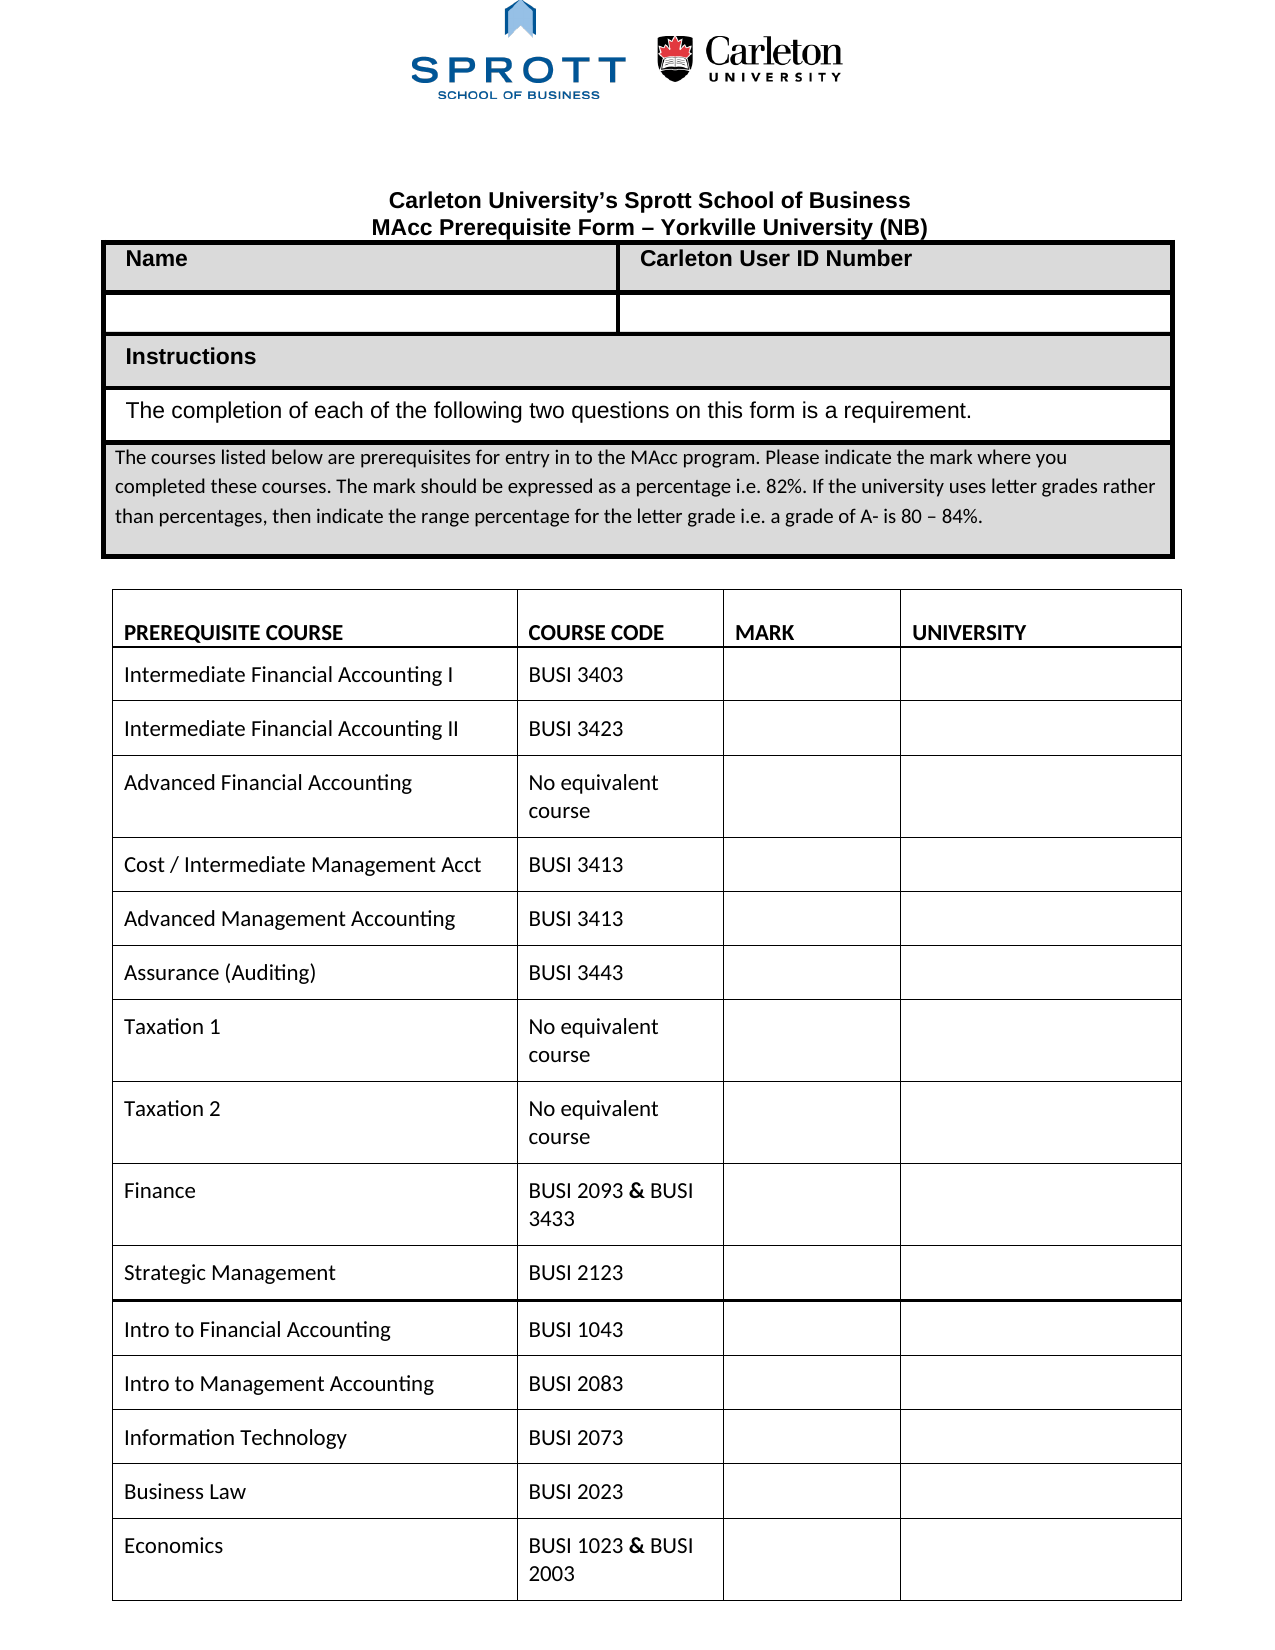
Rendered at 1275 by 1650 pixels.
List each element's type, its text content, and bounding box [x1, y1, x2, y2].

table_cell Advanced Financial Accounting [113, 756, 517, 837]
table_cell Intro to Management Accounting [113, 1356, 517, 1409]
table_header MARK [724, 590, 900, 646]
table_cell [724, 648, 900, 700]
text MAcc Prerequisite Form – Yorkville University (NB) [118, 213, 1181, 240]
table_cell Advanced Management Accounting [113, 892, 517, 945]
table_header UNIVERSITY [901, 590, 1181, 646]
table_cell [901, 892, 1181, 945]
table_cell [901, 946, 1181, 999]
table_cell [724, 1302, 900, 1355]
table_cell [724, 946, 900, 999]
table_cell BUSI 2073 [518, 1410, 723, 1463]
table_cell Business Law [113, 1464, 517, 1517]
table_cell Intro to Financial Accounting [113, 1302, 517, 1355]
table_cell Instructions [106, 336, 1170, 386]
table_cell [901, 838, 1181, 891]
table_cell [724, 1519, 900, 1599]
table_cell Cost / Intermediate Management Acct [113, 838, 517, 891]
table_cell Finance [113, 1164, 517, 1245]
table_cell BUSI 3413 [518, 892, 723, 945]
table_cell BUSI 1043 [518, 1302, 723, 1355]
table_cell [724, 838, 900, 891]
table_cell [724, 1410, 900, 1463]
table_cell BUSI 3423 [518, 701, 723, 754]
table_cell [620, 295, 1170, 331]
table_cell [901, 756, 1181, 837]
table_header Carleton User ID Number [620, 245, 1170, 290]
table_cell Taxation 2 [113, 1082, 517, 1163]
table_cell BUSI 2083 [518, 1356, 723, 1409]
table_cell [724, 1000, 900, 1081]
table_cell No equivalent course [518, 1000, 723, 1081]
table_cell [724, 1246, 900, 1299]
table_cell [901, 1302, 1181, 1355]
table_header Name [106, 245, 616, 290]
picture [657, 36, 843, 82]
table_cell BUSI 2023 [518, 1464, 723, 1517]
table_cell [901, 1519, 1181, 1599]
table_cell [901, 1410, 1181, 1463]
table_cell BUSI 3443 [518, 946, 723, 999]
table_cell BUSI 2093 & BUSI 3433 [518, 1164, 723, 1245]
table_header PREREQUISITE COURSE [113, 590, 517, 646]
table_cell [724, 1082, 900, 1163]
table_cell Intermediate Financial Accounting II [113, 701, 517, 754]
table_cell The courses listed below are prerequisites for entry in to the MAcc program. Please indicate the mark where you completed these courses. The mark should be expressed as a percentage i.e. 82%. If the university uses letter grades rather than percentages, then indicate the range percentage for the letter grade i.e. a grade of A- is 80 – 84%. [106, 445, 1170, 554]
table_cell [901, 1356, 1181, 1409]
table_cell No equivalent course [518, 1082, 723, 1163]
table_cell Economics [113, 1519, 517, 1599]
table_cell Strategic Management [113, 1246, 517, 1299]
table_cell [901, 1164, 1181, 1245]
table_cell [724, 1164, 900, 1245]
table_cell [724, 1464, 900, 1517]
table_cell [901, 1246, 1181, 1299]
table_cell BUSI 3413 [518, 838, 723, 891]
table_cell [106, 295, 616, 331]
table_cell No equivalent course [518, 756, 723, 837]
table_cell Information Technology [113, 1410, 517, 1463]
picture [411, 0, 626, 99]
table_cell [901, 648, 1181, 700]
table_cell BUSI 1023 & BUSI 2003 [518, 1519, 723, 1599]
table_cell [724, 1356, 900, 1409]
table_cell Taxation 1 [113, 1000, 517, 1081]
table_cell [901, 1000, 1181, 1081]
table_cell [724, 756, 900, 837]
table_cell [724, 892, 900, 945]
table_cell Intermediate Financial Accounting I [113, 648, 517, 700]
table_cell The completion of each of the following two questions on this form is a requirement. [106, 390, 1170, 440]
text Carleton University’s Sprott School of Business [118, 187, 1181, 213]
table_cell [724, 701, 900, 754]
table_header COURSE CODE [518, 590, 723, 646]
table_cell BUSI 2123 [518, 1246, 723, 1299]
table_cell BUSI 3403 [518, 648, 723, 700]
table_cell [901, 1464, 1181, 1517]
table_cell Assurance (Auditing) [113, 946, 517, 999]
table_cell [901, 701, 1181, 754]
table_cell [901, 1082, 1181, 1163]
